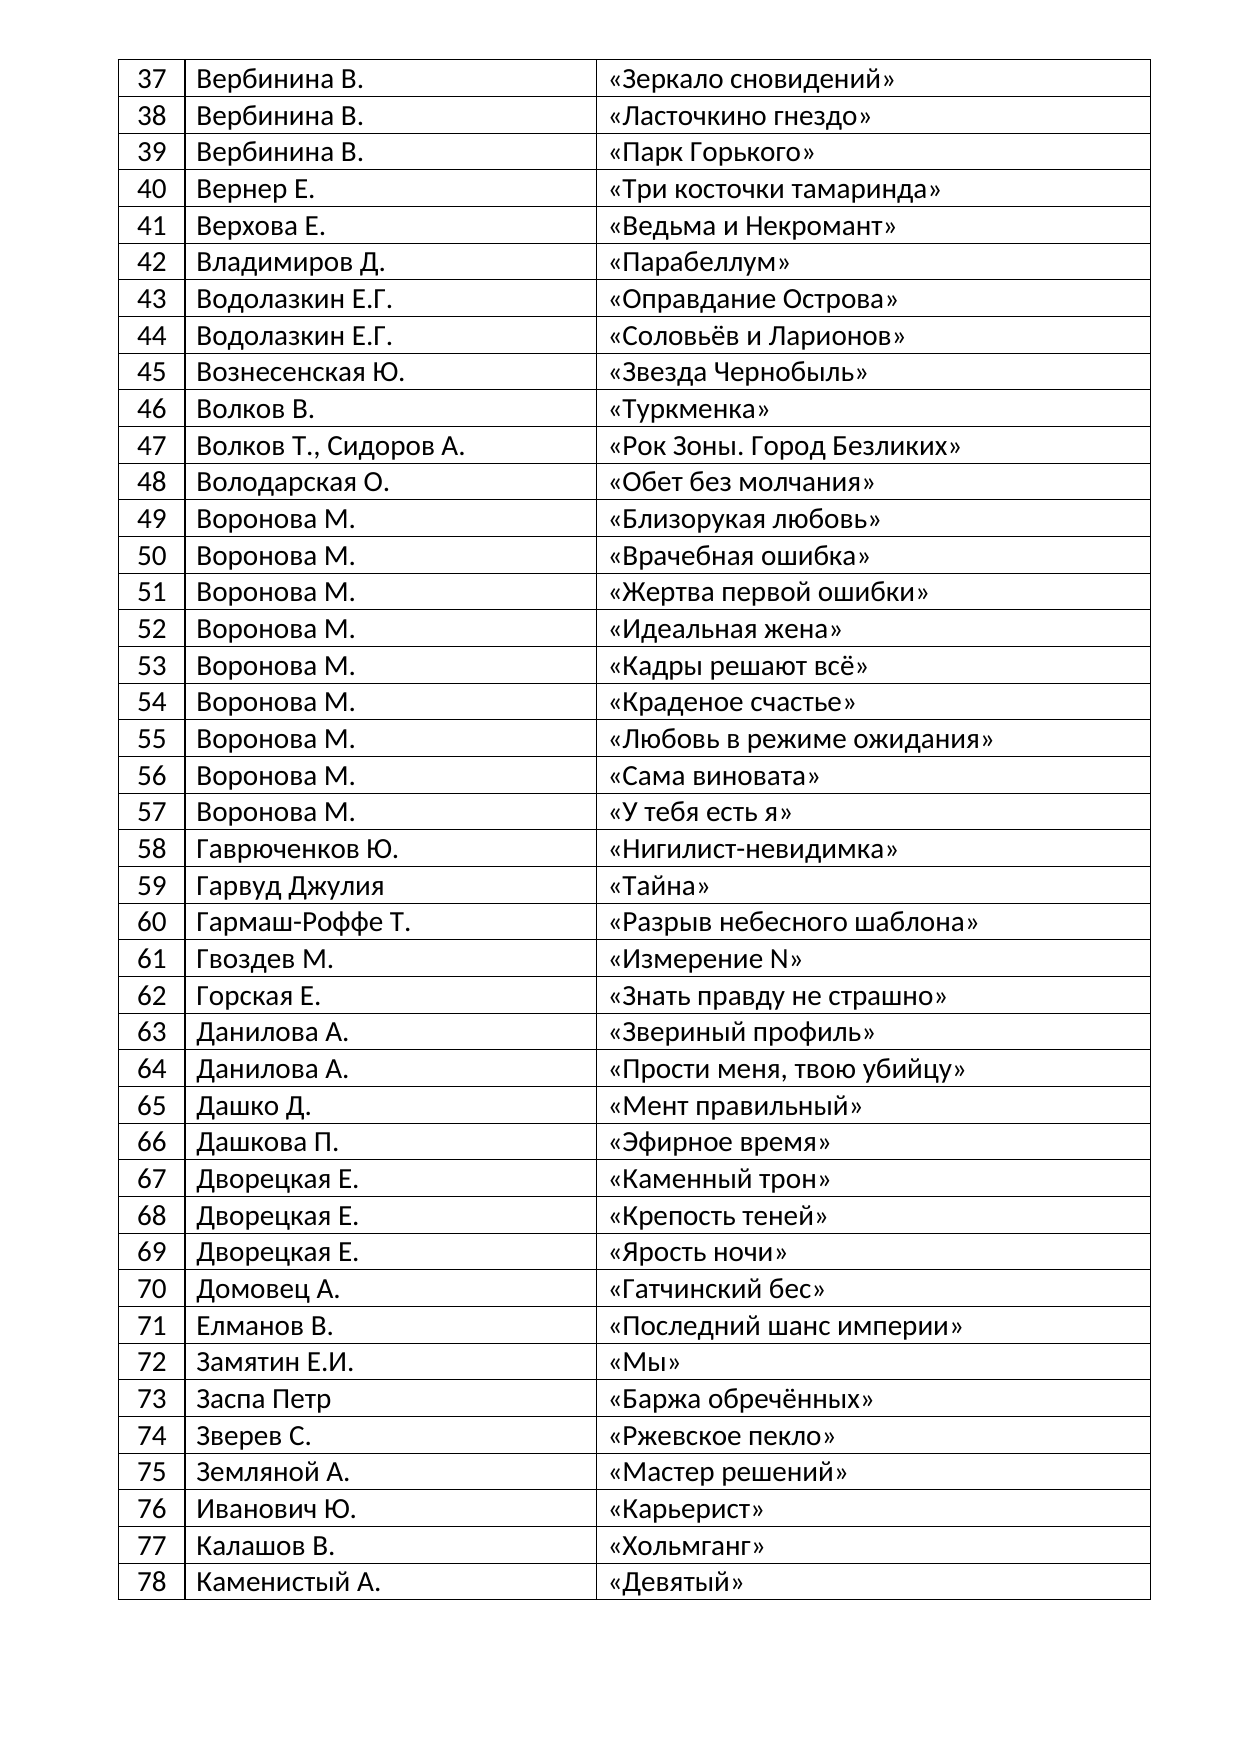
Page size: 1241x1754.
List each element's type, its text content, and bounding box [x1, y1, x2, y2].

table_cell «Обет без молчания» [597, 464, 1150, 499]
table_cell Калашов В. [186, 1527, 596, 1562]
table_cell Заспа Петр [186, 1380, 596, 1416]
table_cell 68 [119, 1197, 184, 1232]
table_cell 61 [119, 940, 184, 976]
table_cell Гармаш-Роффе Т. [186, 904, 596, 939]
table_cell «Краденое счастье» [597, 684, 1150, 719]
table_cell 66 [119, 1124, 184, 1159]
table_cell Домовец А. [186, 1270, 596, 1306]
table_cell «Врачебная ошибка» [597, 537, 1150, 572]
table_cell 74 [119, 1417, 184, 1452]
table_cell 77 [119, 1527, 184, 1562]
table_cell Иванович Ю. [186, 1490, 596, 1526]
table_cell 49 [119, 500, 184, 536]
table_cell 57 [119, 794, 184, 829]
table_cell «Любовь в режиме ожидания» [597, 720, 1150, 756]
table_cell 56 [119, 757, 184, 792]
table_cell 54 [119, 684, 184, 719]
table_cell Дворецкая Е. [186, 1234, 596, 1269]
table_cell «Ярость ночи» [597, 1234, 1150, 1269]
table_cell 47 [119, 427, 184, 462]
table_cell «Сама виновата» [597, 757, 1150, 792]
table_cell Воронова М. [186, 500, 596, 536]
table_cell «Каменный трон» [597, 1160, 1150, 1196]
table_cell 67 [119, 1160, 184, 1196]
table_cell 63 [119, 1014, 184, 1049]
table_cell «Туркменка» [597, 390, 1150, 426]
table_cell «Парабеллум» [597, 244, 1150, 279]
table_cell 70 [119, 1270, 184, 1306]
table_cell «Рок Зоны. Город Безликих» [597, 427, 1150, 462]
table_cell «Крепость теней» [597, 1197, 1150, 1232]
table_cell Гарвуд Джулия [186, 867, 596, 902]
table_cell «Ласточкино гнездо» [597, 97, 1150, 132]
table_cell 39 [119, 134, 184, 169]
table_cell «Разрыв небесного шаблона» [597, 904, 1150, 939]
table_cell Воронова М. [186, 647, 596, 682]
table_cell 55 [119, 720, 184, 756]
table_cell 65 [119, 1087, 184, 1122]
table_cell Гаврюченков Ю. [186, 830, 596, 866]
table_cell 60 [119, 904, 184, 939]
table_cell Дворецкая Е. [186, 1197, 596, 1232]
table_cell Володарская О. [186, 464, 596, 499]
table_cell «Ведьма и Некромант» [597, 207, 1150, 242]
table_cell Воронова М. [186, 610, 596, 646]
table_cell «Измерение N» [597, 940, 1150, 976]
table_cell «Гатчинский бес» [597, 1270, 1150, 1306]
table_cell 78 [119, 1564, 184, 1599]
table_cell Горская Е. [186, 977, 596, 1012]
table_cell Волков Т., Сидоров А. [186, 427, 596, 462]
table_cell Замятин Е.И. [186, 1344, 596, 1379]
table_cell Дашкова П. [186, 1124, 596, 1159]
table_cell 43 [119, 280, 184, 316]
table_cell 53 [119, 647, 184, 682]
table_cell Вознесенская Ю. [186, 354, 596, 389]
table_cell «Мастер решений» [597, 1454, 1150, 1489]
table_cell «Звезда Чернобыль» [597, 354, 1150, 389]
table_cell Дворецкая Е. [186, 1160, 596, 1196]
table_cell «Парк Горького» [597, 134, 1150, 169]
table_cell 46 [119, 390, 184, 426]
table_cell Земляной А. [186, 1454, 596, 1489]
table_cell 76 [119, 1490, 184, 1526]
table_cell 58 [119, 830, 184, 866]
table_cell Зверев С. [186, 1417, 596, 1452]
table_cell Вербинина В. [186, 134, 596, 169]
table_cell «Знать правду не страшно» [597, 977, 1150, 1012]
table_cell «Звериный профиль» [597, 1014, 1150, 1049]
table_cell Каменистый А. [186, 1564, 596, 1599]
table_cell 69 [119, 1234, 184, 1269]
table_cell 44 [119, 317, 184, 352]
table_cell Вернер Е. [186, 170, 596, 206]
table_cell «Тайна» [597, 867, 1150, 902]
table_cell 50 [119, 537, 184, 572]
table_cell «Эфирное время» [597, 1124, 1150, 1159]
table_cell 41 [119, 207, 184, 242]
table_cell 59 [119, 867, 184, 902]
table_cell 42 [119, 244, 184, 279]
table_cell Воронова М. [186, 574, 596, 609]
table_cell «У тебя есть я» [597, 794, 1150, 829]
table_cell «Баржа обречённых» [597, 1380, 1150, 1416]
table_cell 73 [119, 1380, 184, 1416]
table_cell 40 [119, 170, 184, 206]
table_cell 52 [119, 610, 184, 646]
table_cell 48 [119, 464, 184, 499]
table_cell «Мент правильный» [597, 1087, 1150, 1122]
table_cell Воронова М. [186, 684, 596, 719]
table_cell «Три косточки тамаринда» [597, 170, 1150, 206]
table_cell Волков В. [186, 390, 596, 426]
table_cell Воронова М. [186, 720, 596, 756]
table_cell 45 [119, 354, 184, 389]
table_cell «Мы» [597, 1344, 1150, 1379]
table_cell 64 [119, 1050, 184, 1086]
table_cell 72 [119, 1344, 184, 1379]
table_cell Верхова Е. [186, 207, 596, 242]
table_cell Водолазкин Е.Г. [186, 280, 596, 316]
table_cell Данилова А. [186, 1050, 596, 1086]
table_cell «Идеальная жена» [597, 610, 1150, 646]
table_cell 71 [119, 1307, 184, 1342]
table_cell 37 [119, 60, 184, 96]
table_cell «Нигилист-невидимка» [597, 830, 1150, 866]
table_cell «Ржевское пекло» [597, 1417, 1150, 1452]
table_cell Воронова М. [186, 757, 596, 792]
table_cell «Хольмганг» [597, 1527, 1150, 1562]
table_cell «Последний шанс империи» [597, 1307, 1150, 1342]
table_cell 62 [119, 977, 184, 1012]
table_cell «Карьерист» [597, 1490, 1150, 1526]
table_cell Воронова М. [186, 537, 596, 572]
table_cell Вербинина В. [186, 60, 596, 96]
table_cell Владимиров Д. [186, 244, 596, 279]
table_cell «Девятый» [597, 1564, 1150, 1599]
table_cell Елманов В. [186, 1307, 596, 1342]
table_cell Гвоздев М. [186, 940, 596, 976]
table_cell 75 [119, 1454, 184, 1489]
table_cell «Кадры решают всё» [597, 647, 1150, 682]
table_cell 51 [119, 574, 184, 609]
table_cell «Прости меня, твою убийцу» [597, 1050, 1150, 1086]
table_cell «Зеркало сновидений» [597, 60, 1150, 96]
table_cell Воронова М. [186, 794, 596, 829]
table_cell «Соловьёв и Ларионов» [597, 317, 1150, 352]
table_cell Вербинина В. [186, 97, 596, 132]
table_cell «Близорукая любовь» [597, 500, 1150, 536]
table_cell Водолазкин Е.Г. [186, 317, 596, 352]
table_cell «Жертва первой ошибки» [597, 574, 1150, 609]
table_cell Дашко Д. [186, 1087, 596, 1122]
table_cell 38 [119, 97, 184, 132]
table_cell Данилова А. [186, 1014, 596, 1049]
table_cell «Оправдание Острова» [597, 280, 1150, 316]
